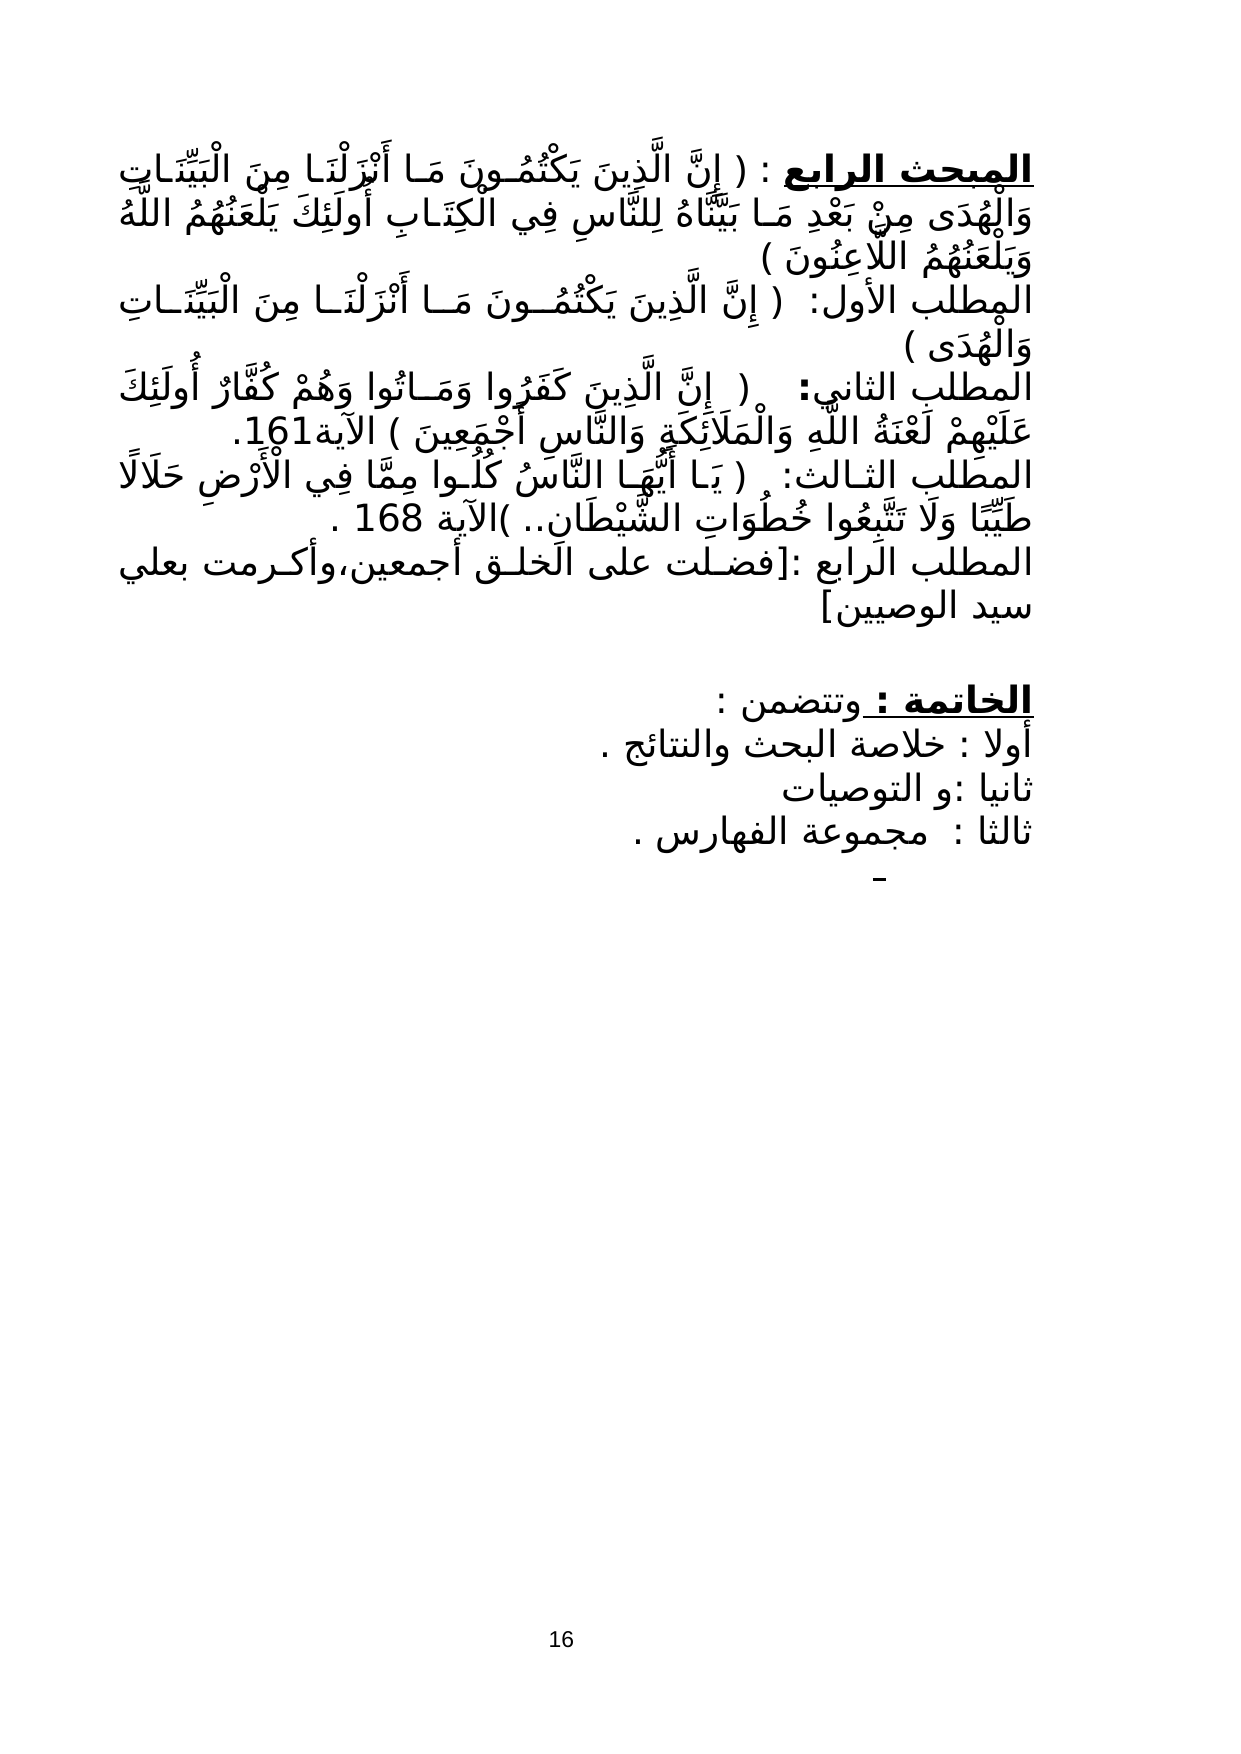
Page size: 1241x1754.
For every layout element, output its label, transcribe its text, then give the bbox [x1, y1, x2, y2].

text الخاتمة : وتتضمن : [118, 679, 1034, 722]
text ثانيا :و التوصيات [118, 766, 1034, 810]
text المطلب الرابع :[فضلت على الخلق أجمعين،وأكرمت بعلي سيد الوصيين] [118, 541, 1034, 628]
text أولا : خلاصة البحث والنتائج . [118, 722, 1034, 766]
text المبحث الرابع : ﴿ إِنَّ الَّذِينَ يَكْتُمُونَ مَا أَنْزَلْنَا مِنَ الْبَيِّنَاتِ وَالْهُدَى مِنْ بَعْدِ مَا بَيَّنَّاهُ لِلنَّاسِ فِي الْكِتَابِ أُولَئِكَ يَلْعَنُهُمُ اللَّهُ وَيَلْعَنُهُمُ اللَّاعِنُونَ ﴾ [118, 148, 1034, 279]
text المطلب الأول: ﴿ إِنَّ الَّذِينَ يَكْتُمُونَ مَا أَنْزَلْنَا مِنَ الْبَيِّنَاتِ وَالْهُدَى ﴾ [118, 279, 1034, 366]
text المطلب الثالث: ﴿ يَا أَيُّهَا النَّاسُ كُلُوا مِمَّا فِي الْأَرْضِ حَلَالًا طَيِّبًا وَلَا تَتَّبِعُوا خُطُوَاتِ الشَّيْطَانِ.. ﴾الآية 168 . [118, 453, 1034, 541]
text المطلب الثاني: ﴿ إِنَّ الَّذِينَ كَفَرُوا وَمَاتُوا وَهُمْ كُفَّارٌ أُولَئِكَ عَلَيْهِمْ لَعْنَةُ اللَّهِ وَالْمَلَائِكَةِ وَالنَّاسِ أَجْمَعِينَ ﴾ الآية161. [118, 366, 1034, 453]
text ثالثا : مجموعة الفهارس . [118, 810, 1034, 853]
